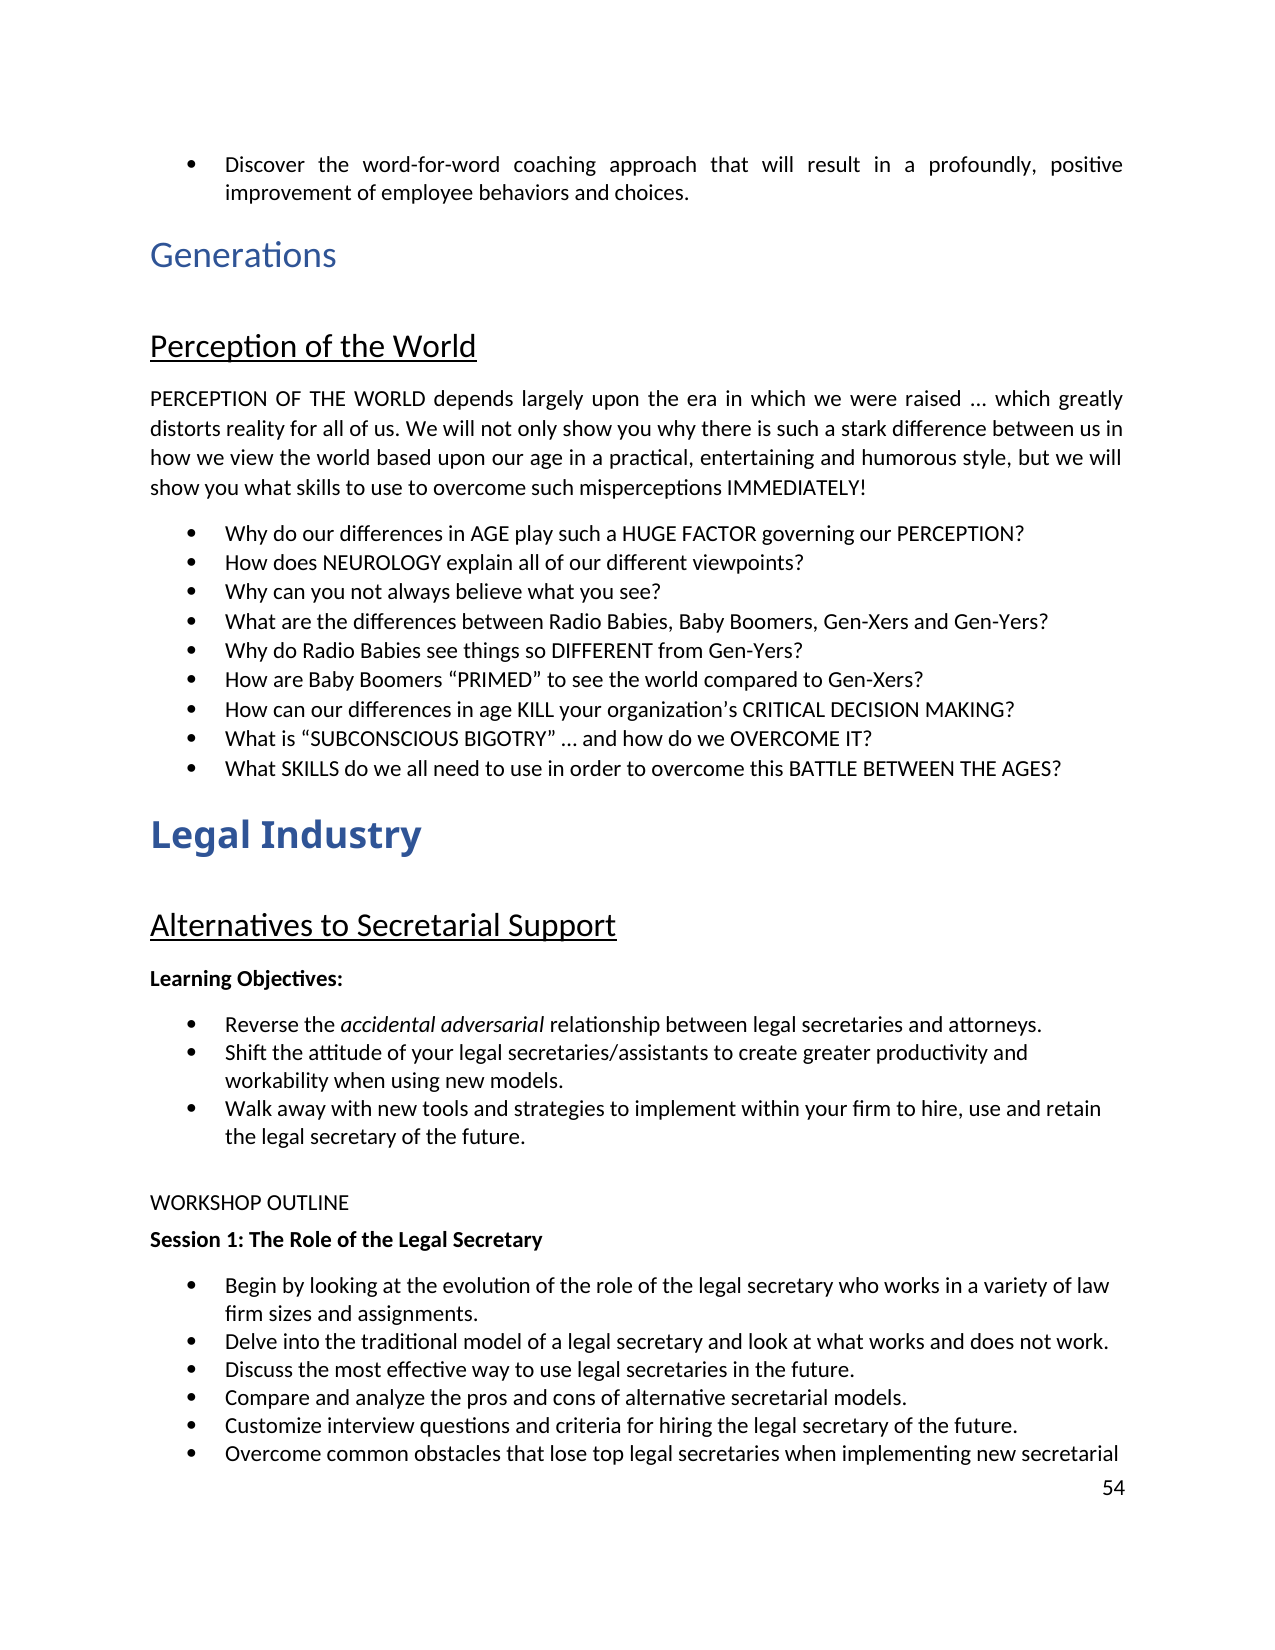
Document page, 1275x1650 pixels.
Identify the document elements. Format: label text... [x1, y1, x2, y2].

subtitle Generations [150, 231, 1125, 277]
list Discuss the most effective way to use legal secretaries in the future. [187, 1355, 1125, 1383]
list How are Baby Boomers “PRIMED” to see the world compared to Gen-Xers? [187, 666, 1125, 694]
list What are the differences between Radio Babies, Baby Boomers, Gen-Xers and Gen-Yers? [187, 607, 1125, 635]
text WORKSHOP OUTLINE [150, 1188, 1125, 1216]
list Customize interview questions and criteria for hiring the legal secretary of the future. [187, 1411, 1125, 1439]
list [187, 1439, 1125, 1467]
text PERCEPTION OF THE WORLD depends largely upon the era in which we were raised ... which greatly distorts reality for all of us. We will not only show you why there is such a stark difference between us in how we view the world based upon our age in a practical, entertaining and humorous style, but we will show you what skills to use to overcome such misperceptions IMMEDIATELY! [150, 384, 1125, 501]
list Delve into the traditional model of a legal secretary and look at what works and does not work. [187, 1327, 1125, 1355]
list Walk away with new tools and strategies to implement within your firm to hire, use and retain the legal secretary of the future. [187, 1094, 1125, 1150]
list What is “SUBCONSCIOUS BIGOTRY” … and how do we OVERCOME IT? [187, 724, 1125, 752]
list Why can you not always believe what you see? [187, 577, 1125, 606]
list Why do our differences in AGE play such a HUGE FACTOR governing our PERCEPTION? [187, 519, 1125, 547]
list Reverse the accidental adversarial relationship between legal secretaries and attorneys. [187, 1010, 1125, 1038]
text Learning Objectives: [150, 964, 1125, 992]
text Session 1: The Role of the Legal Secretary [150, 1225, 1125, 1253]
list How can our differences in age KILL your organization’s CRITICAL DECISION MAKING? [187, 695, 1125, 723]
list Compare and analyze the pros and cons of alternative secretarial models. [187, 1383, 1125, 1411]
list Why do Radio Babies see things so DIFFERENT from Gen-Yers? [187, 636, 1125, 664]
list Discover the word-for-word coaching approach that will result in a profoundly, positive improvement of employee behaviors and choices. [187, 150, 1125, 206]
text Alternatives to Secretarial Support [150, 862, 1125, 945]
list How does NEUROLOGY explain all of our different viewpoints? [187, 548, 1125, 576]
text Perception of the World [150, 325, 1125, 366]
subtitle Legal Industry [150, 808, 1125, 859]
list What SKILLS do we all need to use in order to overcome this BATTLE BETWEEN THE AGES? [187, 754, 1125, 782]
list Begin by looking at the evolution of the role of the legal secretary who works in a variety of law firm sizes and assignments. [187, 1271, 1125, 1327]
list Shift the attitude of your legal secretaries/assistants to create greater productivity and workability when using new models. [187, 1038, 1125, 1094]
